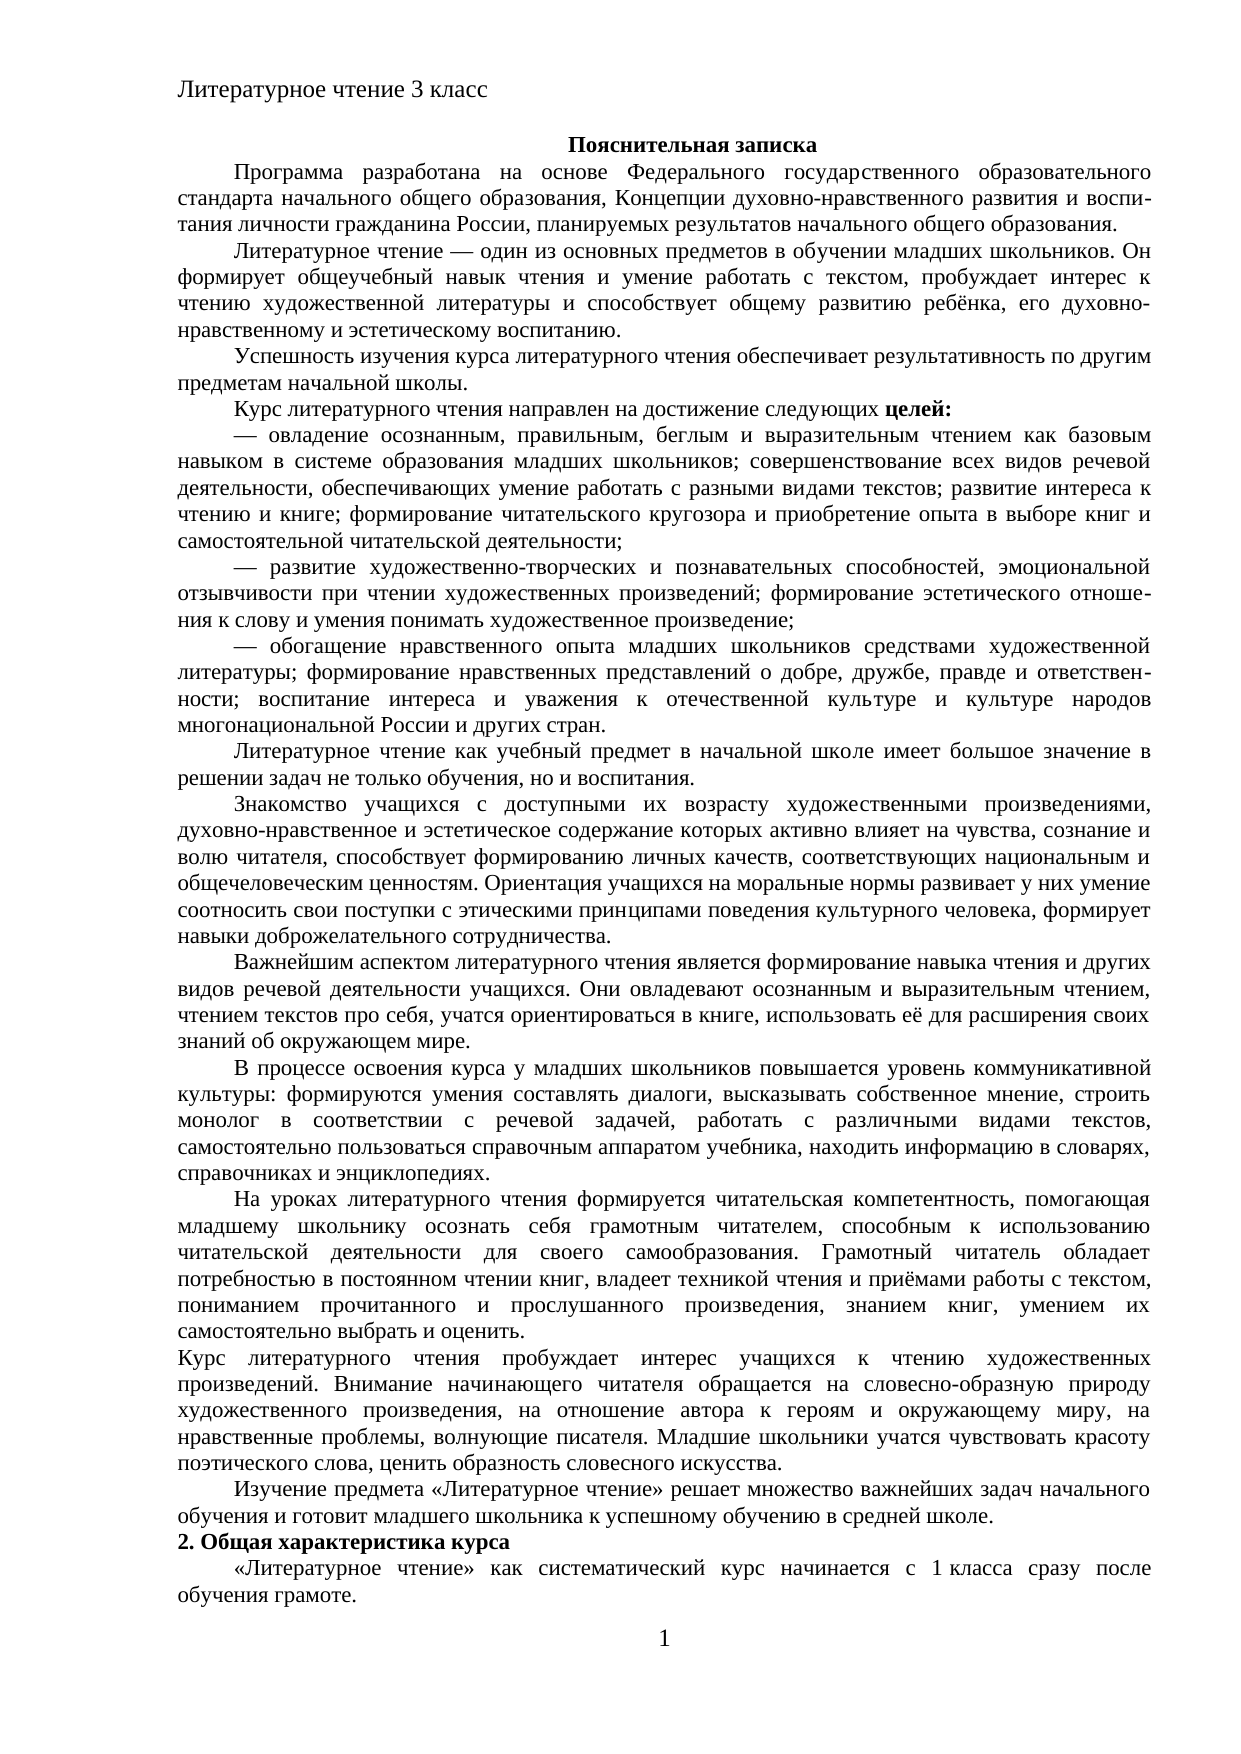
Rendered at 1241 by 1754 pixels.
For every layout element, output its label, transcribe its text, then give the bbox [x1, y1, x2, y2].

text 2. Общая характеристика курса [177, 1528, 1152, 1554]
text Изучение предмета «Литературное чтение» решает множество важнейших задач начального обучения и готовит младшего школьника к успешному обучению в средней школе. [177, 1475, 1152, 1528]
text — обогащение нравственного опыта младших школьников средствами художественной литературы; формирование нравственных представлений о добре, дружбе, правде и ответственности; воспитание интереса и уважения к отечественной культуре и культуре народов многонациональной России и других стран. [177, 632, 1152, 737]
text Программа разработана на основе Федерального государственного образовательного стандарта начального общего образования, Концепции духовно-нравственного развития и воспитания личности гражданина России, планируемых результатов начального общего образования. [177, 158, 1152, 237]
text Важнейшим аспектом литературного чтения является формирование навыка чтения и других видов речевой деятельности учащихся. Они овладевают осознанным и выразительным чтением, чтением текстов про себя, учатся ориентироваться в книге, использовать её для расширения своих знаний об окружающем мире. [177, 948, 1152, 1054]
text — овладение осознанным, правильным, беглым и выразительным чтением как базовым навыком в системе образования младших школьников; совершенствование всех видов речевой деятельности, обеспечивающих умение работать с разными видами текстов; развитие интереса к чтению и книге; формирование читательского кругозора и приобретение опыта в выборе книг и самостоятельной читательской деятельности; [177, 421, 1152, 553]
text Пояснительная записка [177, 131, 1152, 158]
text На уроках литературного чтения формируется читательская компетентность, помогающая младшему школьнику осознать себя грамотным читателем, способным к использованию читательской деятельности для своего самообразования. Грамотный читатель обладает потребностью в постоянном чтении книг, владеет техникой чтения и приёмами работы с текстом, пониманием прочитанного и прослушанного произведения, знанием книг, умением их самостоятельно выбрать и оценить. [177, 1186, 1152, 1344]
text Знакомство учащихся с доступными их возрасту художественными произведениями, духовно-нравственное и эстетическое содержание которых активно влияет на чувства, сознание и волю читателя, способствует формированию личных качеств, соответствующих национальным и общечеловеческим ценностям. Ориентация учащихся на моральные нормы развивает у них умение соотносить свои поступки с этическими принципами поведения культурного человека, формирует навыки доброжелательного сотрудничества. [177, 790, 1152, 948]
text Литературное чтение — один из основных предметов в обучении младших школьников. Он формирует общеучебный навык чтения и умение работать с текстом, пробуждает интерес к чтению художественной литературы и способствует общему развитию ребёнка, его духовно-нравственному и эстетическому воспитанию. [177, 237, 1152, 342]
text Курс литературного чтения направлен на достижение следующих целей: [177, 395, 1152, 421]
text В процессе освоения курса у младших школьников повышается уровень коммуникативной культуры: формируются умения составлять диалоги, высказывать собственное мнение, строить монолог в соответствии с речевой задачей, работать с различными видами текстов, самостоятельно пользоваться справочным аппаратом учебника, находить информацию в словарях, справочниках и энциклопедиях. [177, 1054, 1152, 1186]
text Курс литературного чтения пробуждает интерес учащихся к чтению художественных произведений. Внимание начинающего читателя обращается на словесно-образную природу художественного произведения, на отношение автора к героям и окружающему миру, на нравственные проблемы, волнующие писателя. Младшие школьники учатся чувствовать красоту поэтического слова, ценить образность словесного искусства. [177, 1344, 1152, 1475]
text Успешность изучения курса литературного чтения обеспечивает результативность по другим предметам начальной школы. [177, 342, 1152, 395]
text — развитие художественно-творческих и познавательных способностей, эмоциональной отзывчивости при чтении художественных произведений; формирование эстетического отношения к слову и умения понимать художественное произведение; [177, 553, 1152, 632]
text Литературное чтение как учебный предмет в начальной школе имеет большое значение в решении задач не только обучения, но и воспитания. [177, 737, 1152, 790]
text «Литературное чтение» как систематический курс начинается с 1 класса сразу после обучения грамоте. [177, 1554, 1152, 1607]
